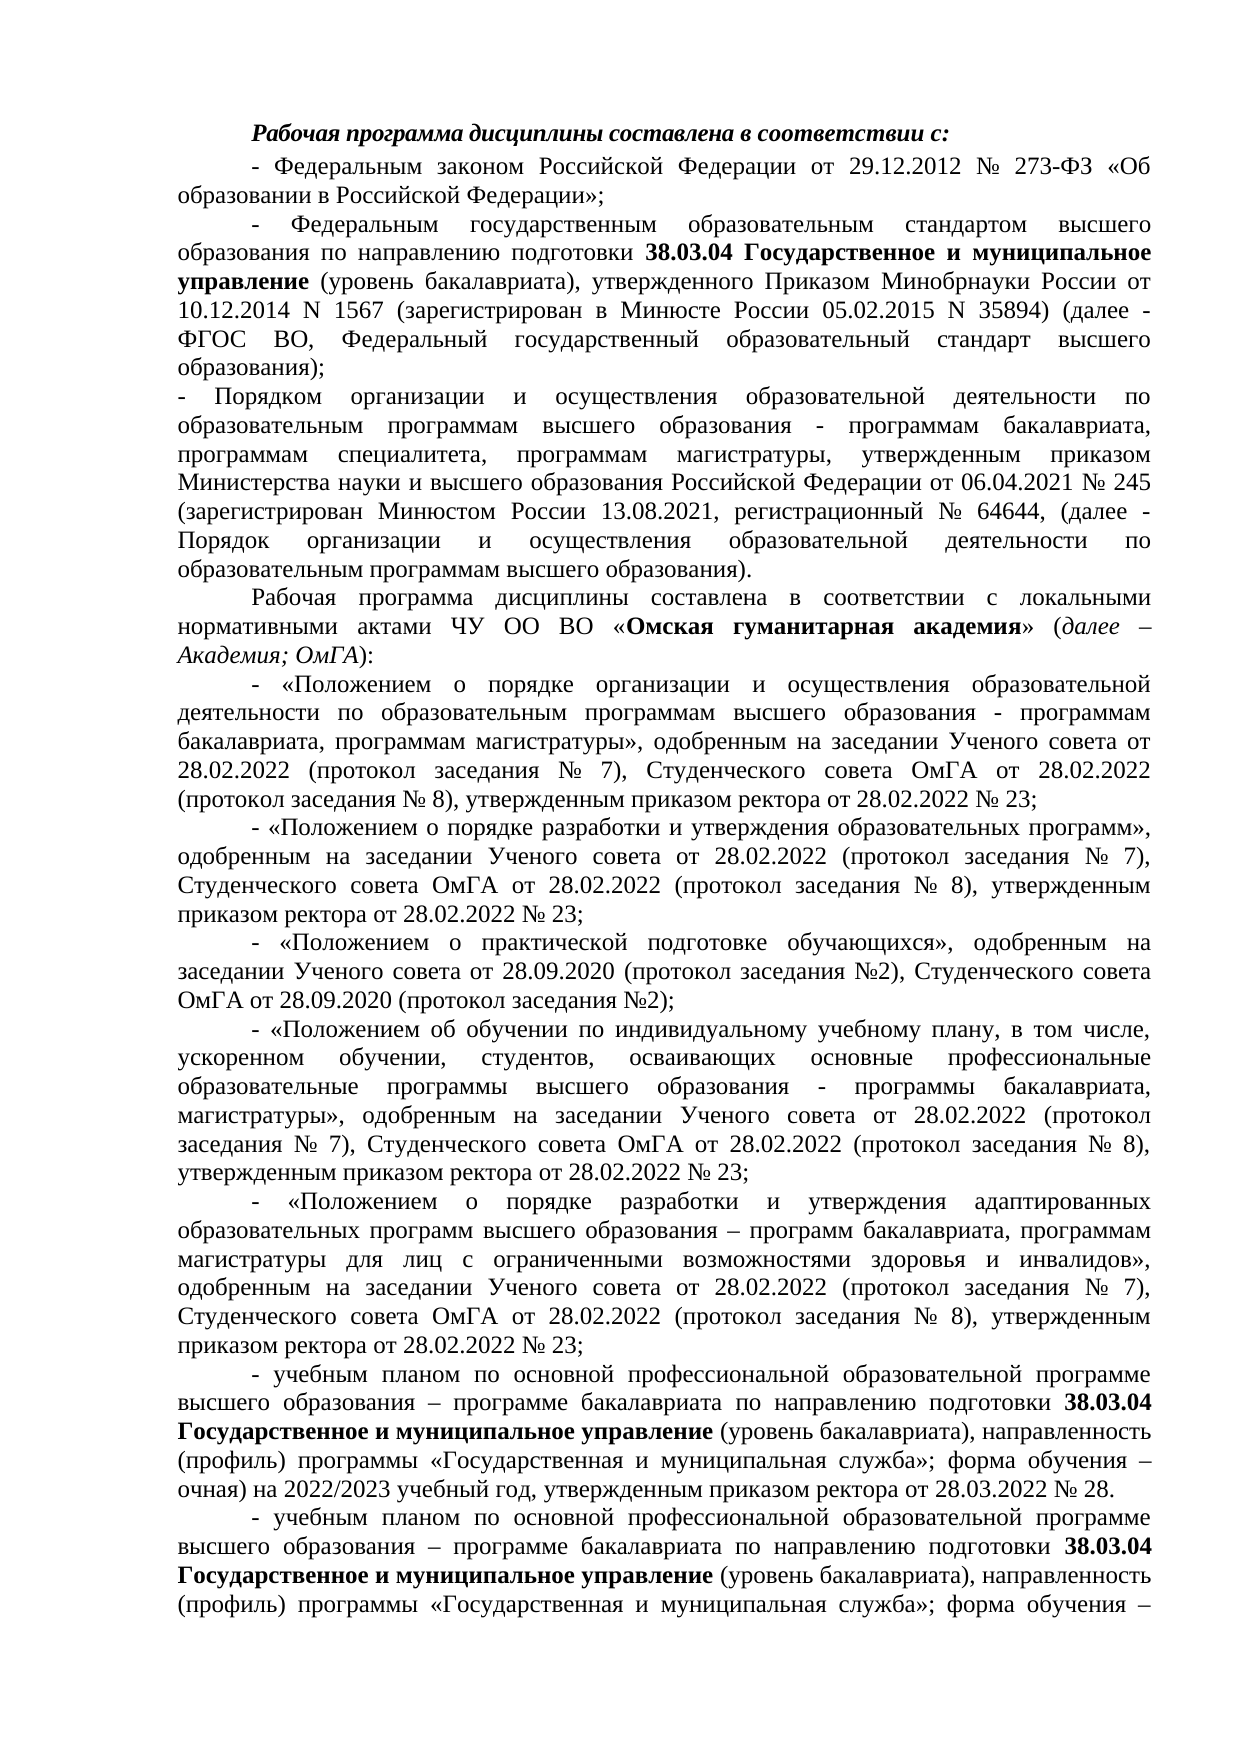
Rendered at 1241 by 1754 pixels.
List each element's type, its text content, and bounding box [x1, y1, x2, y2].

text Рабочая программа дисциплины составлена в соответствии с: [177, 118, 1152, 147]
text - Порядком организации и осуществления образовательной деятельности по образовательным программам высшего образования - программам бакалавриата, программам специалитета, программам магистратуры, утвержденным приказом Министерства науки и высшего образования Российской Федерации от 06.04.2021 № 245 (зарегистрирован Минюстом России 13.08.2021, регистрационный № 64644, (далее - Порядок организации и осуществления образовательной деятельности по образовательным программам высшего образования). [177, 381, 1152, 582]
text - «Положением о порядке организации и осуществления образовательной деятельности по образовательным программам высшего образования - программам бакалавриата, программам магистратуры», одобренным на заседании Ученого совета от 28.02.2022 (протокол заседания № 7), Студенческого совета ОмГА от 28.02.2022 (протокол заседания № 8), утвержденным приказом ректора от 28.02.2022 № 23; [177, 669, 1152, 812]
text - Федеральным законом Российской Федерации от 29.12.2012 № 273-ФЗ «Об образовании в Российской Федерации»; [177, 151, 1152, 209]
text - «Положением о порядке разработки и утверждения образовательных программ», одобренным на заседании Ученого совета от 28.02.2022 (протокол заседания № 7), Студенческого совета ОмГА от 28.02.2022 (протокол заседания № 8), утвержденным приказом ректора от 28.02.2022 № 23; [177, 812, 1152, 927]
text - «Положением о практической подготовке обучающихся», одобренным на заседании Ученого совета от 28.09.2020 (протокол заседания №2), Студенческого совета ОмГА от 28.09.2020 (протокол заседания №2); [177, 927, 1152, 1014]
text Рабочая программа дисциплины составлена в соответствии с локальными нормативными актами ЧУ ОО ВО «Омская гуманитарная академия» (далее – Академия; ОмГА): [177, 582, 1152, 669]
text - «Положением о порядке разработки и утверждения адаптированных образовательных программ высшего образования – программ бакалавриата, программам магистратуры для лиц с ограниченными возможностями здоровья и инвалидов», одобренным на заседании Ученого совета от 28.02.2022 (протокол заседания № 7), Студенческого совета ОмГА от 28.02.2022 (протокол заседания № 8), утвержденным приказом ректора от 28.02.2022 № 23; [177, 1186, 1152, 1359]
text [177, 1502, 1152, 1617]
text - учебным планом по основной профессиональной образовательной программе высшего образования – программе бакалавриата по направлению подготовки 38.03.04 Государственное и муниципальное управление (уровень бакалавриата), направленность (профиль) программы «Государственная и муниципальная служба»; форма обучения – очная) на 2022/2023 учебный год, утвержденным приказом ректора от 28.03.2022 № 28. [177, 1359, 1152, 1502]
text - «Положением об обучении по индивидуальному учебному плану, в том числе, ускоренном обучении, студентов, осваивающих основные профессиональные образовательные программы высшего образования - программы бакалавриата, магистратуры», одобренным на заседании Ученого совета от 28.02.2022 (протокол заседания № 7), Студенческого совета ОмГА от 28.02.2022 (протокол заседания № 8), утвержденным приказом ректора от 28.02.2022 № 23; [177, 1014, 1152, 1186]
text - Федеральным государственным образовательным стандартом высшего образования по направлению подготовки 38.03.04 Государственное и муниципальное управление (уровень бакалавриата), утвержденного Приказом Минобрнауки России от 10.12.2014 N 1567 (зарегистрирован в Минюсте России 05.02.2015 N 35894) (далее - ФГОС ВО, Федеральный государственный образовательный стандарт высшего образования); [177, 209, 1152, 381]
